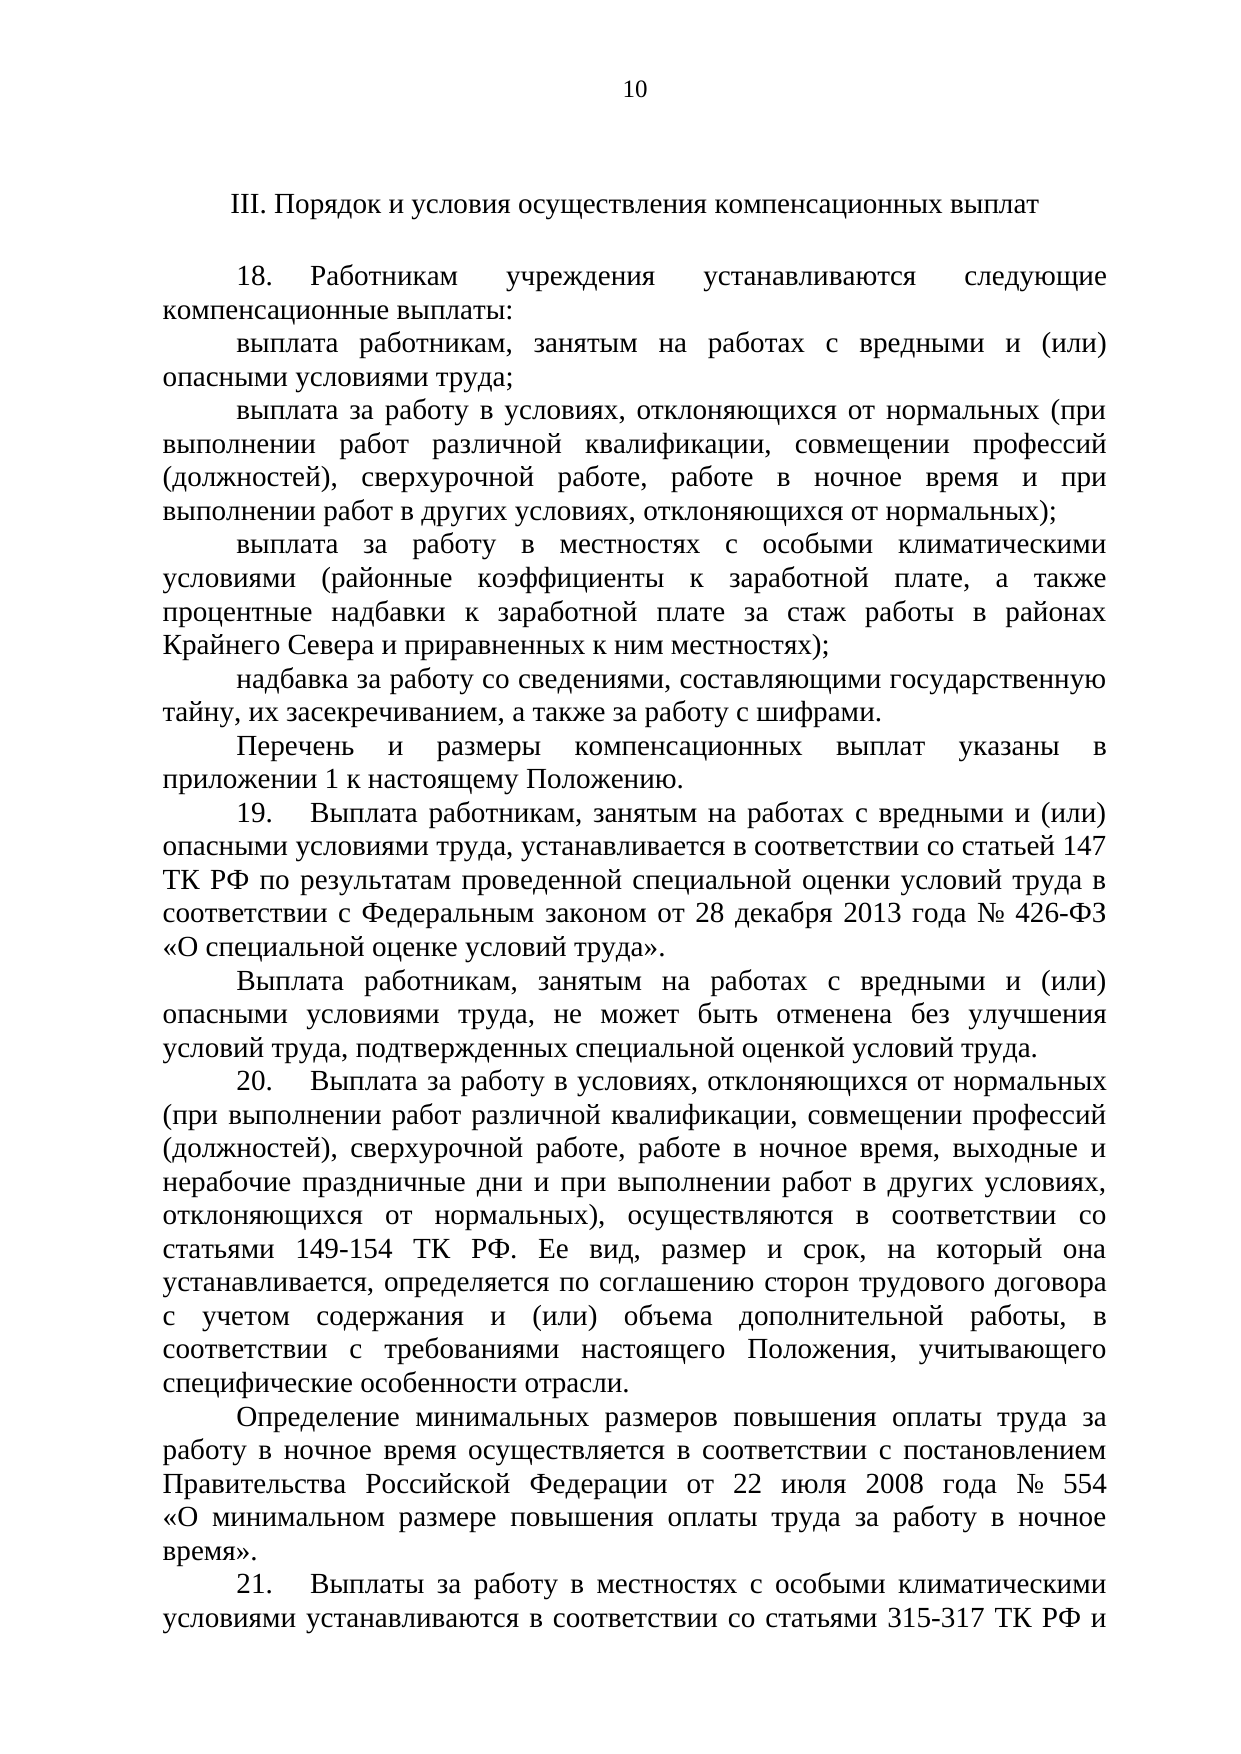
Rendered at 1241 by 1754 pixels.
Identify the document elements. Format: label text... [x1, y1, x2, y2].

list Выплата за работу в условиях, отклоняющихся от нормальных (при выполнении работ различной квалификации, совмещении профессий (должностей), сверхурочной работе, работе в ночное время, выходные и нерабочие праздничные дни и при выполнении работ в других условиях, отклоняющихся от нормальных), осуществляются в соответствии со статьями 149-154 ТК РФ. Ее вид, размер и срок, на который она устанавливается, определяется по соглашению сторон трудового договора с учетом содержания и (или) объема дополнительной работы, в соответствии с требованиями настоящего Положения, учитывающего специфические особенности отрасли. [162, 1063, 1107, 1399]
text надбавка за работу со сведениями, составляющими государственную тайну, их засекречиванием, а также за работу с шифрами. [162, 661, 1107, 728]
text Выплата работникам, занятым на работах с вредными и (или) опасными условиями труда, не может быть отменена без улучшения условий труда, подтвержденных специальной оценкой условий труда. [162, 963, 1107, 1063]
text Определение минимальных размеров повышения оплаты труда за работу в ночное время осуществляется в соответствии с постановлением Правительства Российской Федерации от 22 июля 2008 года № 554 «О минимальном размере повышения оплаты труда за работу в ночное время». [162, 1399, 1107, 1566]
list Выплата работникам, занятым на работах с вредными и (или) опасными условиями труда, устанавливается в соответствии со статьей 147 ТК РФ по результатам проведенной специальной оценки условий труда в соответствии с Федеральным законом от 28 декабря 2013 года № 426-ФЗ «О специальной оценке условий труда». [162, 795, 1107, 963]
text выплата за работу в условиях, отклоняющихся от нормальных (при выполнении работ различной квалификации, совмещении профессий (должностей), сверхурочной работе, работе в ночное время и при выполнении работ в других условиях, отклоняющихся от нормальных); [162, 392, 1107, 527]
text выплата за работу в местностях с особыми климатическими условиями (районные коэффициенты к заработной плате, а также процентные надбавки к заработной плате за стаж работы в районах Крайнего Севера и приравненных к ним местностях); [162, 527, 1107, 661]
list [162, 1566, 1107, 1633]
list III. Порядок и условия осуществления компенсационных выплат [162, 186, 1107, 220]
list Работникам учреждения устанавливаются следующие компенсационные выплаты: [162, 258, 1107, 325]
text выплата работникам, занятым на работах с вредными и (или) опасными условиями труда; [162, 325, 1107, 392]
text Перечень и размеры компенсационных выплат указаны в приложении 1 к настоящему Положению. [162, 728, 1107, 795]
